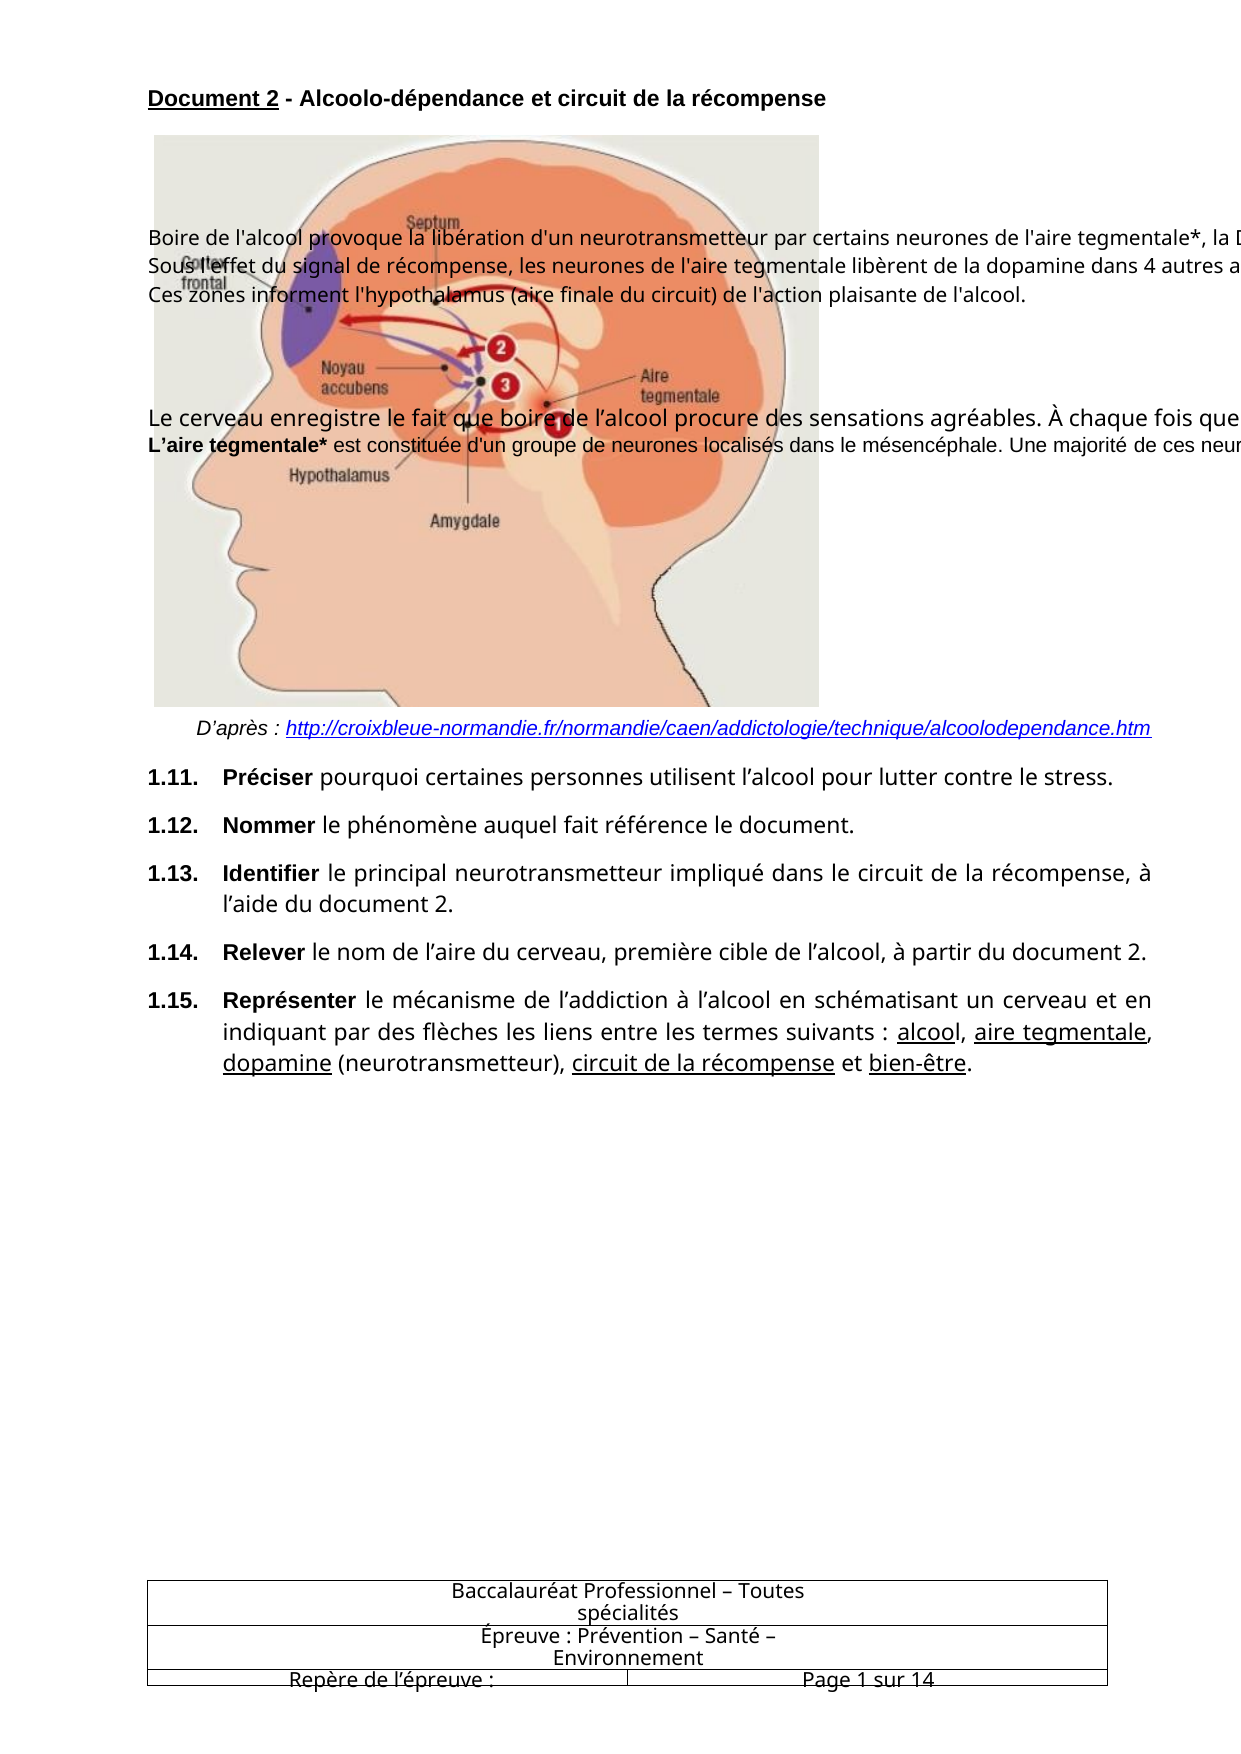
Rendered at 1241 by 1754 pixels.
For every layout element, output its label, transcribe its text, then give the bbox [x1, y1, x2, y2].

subtitle Document 2 - Alcoolo-dépendance et circuit de la récompense [147, 85, 1173, 111]
list Nommer le phénomène auquel fait référence le document. [147, 809, 1173, 841]
list Identifier le principal neurotransmetteur impliqué dans le circuit de la récompense, à l’aide du document 2. [147, 857, 1152, 920]
picture [154, 135, 196, 707]
list Relever le nom de l’aire du cerveau, première cible de l’alcool, à partir du document 2. [147, 936, 1173, 967]
list Préciser pourquoi certaines personnes utilisent l’alcool pour lutter contre le stress. [147, 761, 1173, 793]
list Représenter le mécanisme de l’addiction à l’alcool en schématisant un cerveau et en indiquant par des flèches les liens entre les termes suivants : alcool, aire tegmentale, dopamine (neurotransmetteur), circuit de la récompense et bien-être. [147, 984, 1153, 1078]
text D’après : http://croixbleue-normandie.fr/normandie/caen/addictologie/technique/alcoolodependance.htm [196, 134, 1173, 740]
